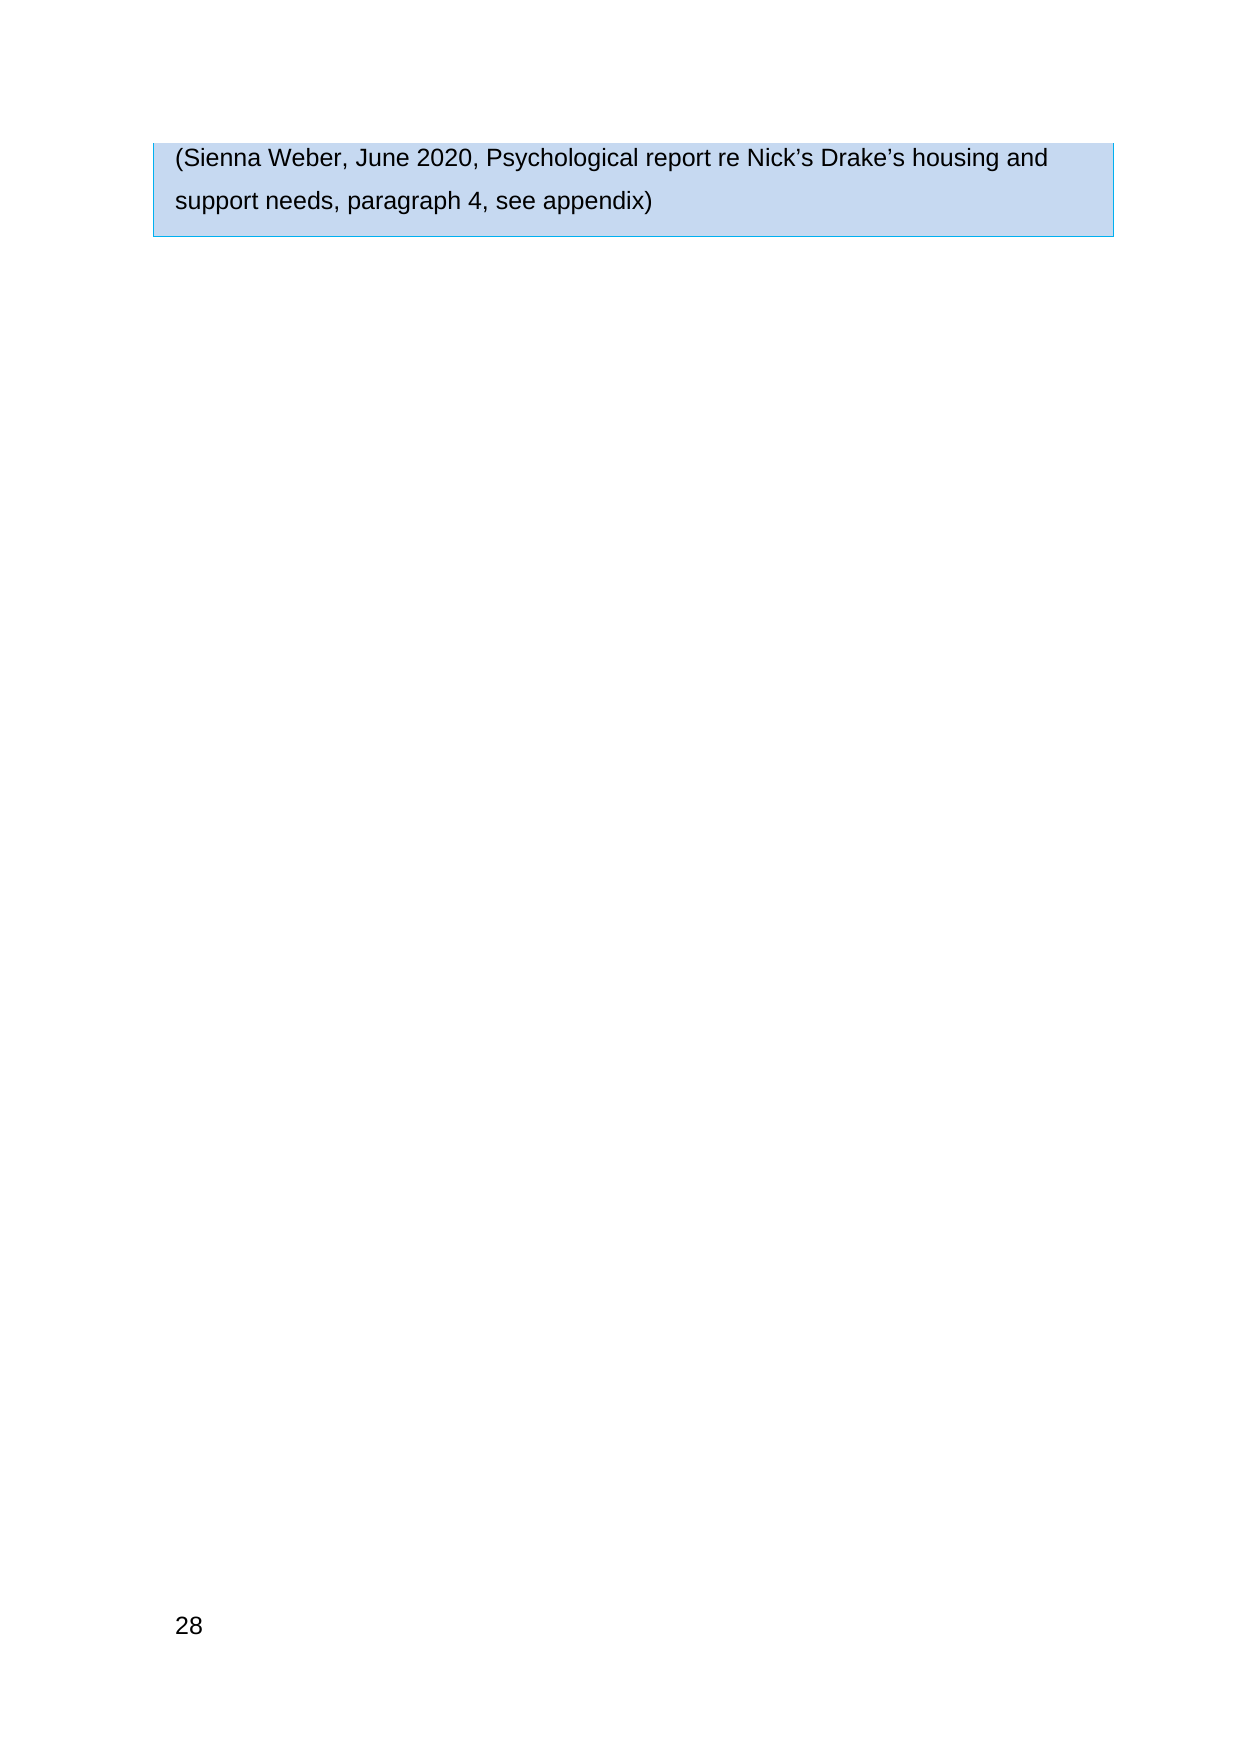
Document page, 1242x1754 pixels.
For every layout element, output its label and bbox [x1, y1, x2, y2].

text [154, 143, 1113, 236]
